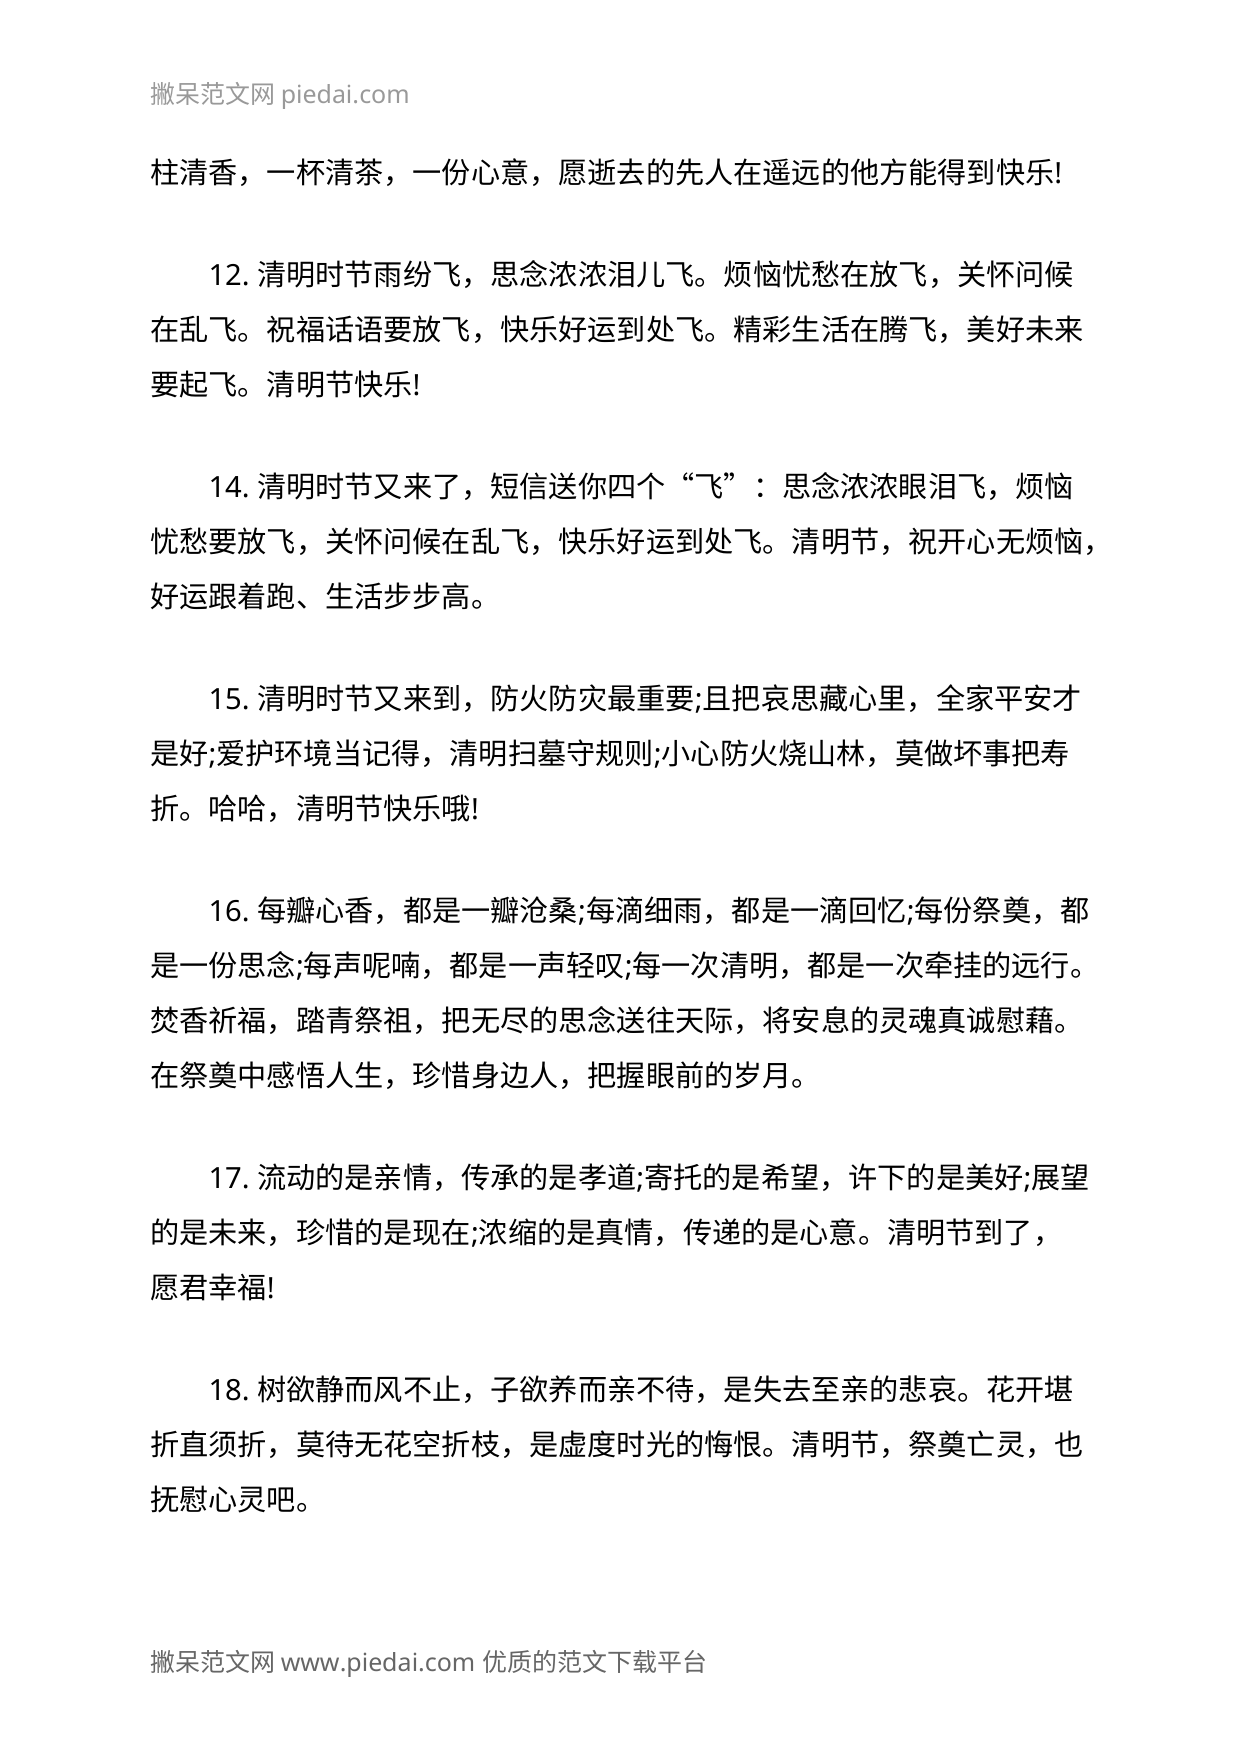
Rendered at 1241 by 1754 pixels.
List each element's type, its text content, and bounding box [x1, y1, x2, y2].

text 15. 清明时节又来到，防火防灾最重要;且把哀思藏心里，全家平安才是好;爱护环境当记得，清明扫墓守规则;小心防火烧山林，莫做坏事把寿折。哈哈，清明节快乐哦! [150, 676, 1090, 828]
text 14. 清明时节又来了，短信送你四个“飞”：思念浓浓眼泪飞，烦恼忧愁要放飞，关怀问候在乱飞，快乐好运到处飞。清明节，祝开心无烦恼，好运跟着跑、生活步步高。 [150, 464, 1090, 616]
text 17. 流动的是亲情，传承的是孝道;寄托的是希望，许下的是美好;展望的是未来，珍惜的是现在;浓缩的是真情，传递的是心意。清明节到了，愿君幸福! [150, 1154, 1090, 1307]
text 12. 清明时节雨纷飞，思念浓浓泪儿飞。烦恼忧愁在放飞，关怀问候在乱飞。祝福话语要放飞，快乐好运到处飞。精彩生活在腾飞，美好未来要起飞。清明节快乐! [150, 252, 1090, 404]
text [150, 150, 1090, 192]
text 18. 树欲静而风不止，子欲养而亲不待，是失去至亲的悲哀。花开堪折直须折，莫待无花空折枝，是虚度时光的悔恨。清明节，祭奠亡灵，也抚慰心灵吧。 [150, 1366, 1090, 1518]
text 16. 每瓣心香，都是一瓣沧桑;每滴细雨，都是一滴回忆;每份祭奠，都是一份思念;每声呢喃，都是一声轻叹;每一次清明，都是一次牵挂的远行。焚香祈福，踏青祭祖，把无尽的思念送往天际，将安息的灵魂真诚慰藉。在祭奠中感悟人生，珍惜身边人，把握眼前的岁月。 [150, 887, 1090, 1095]
